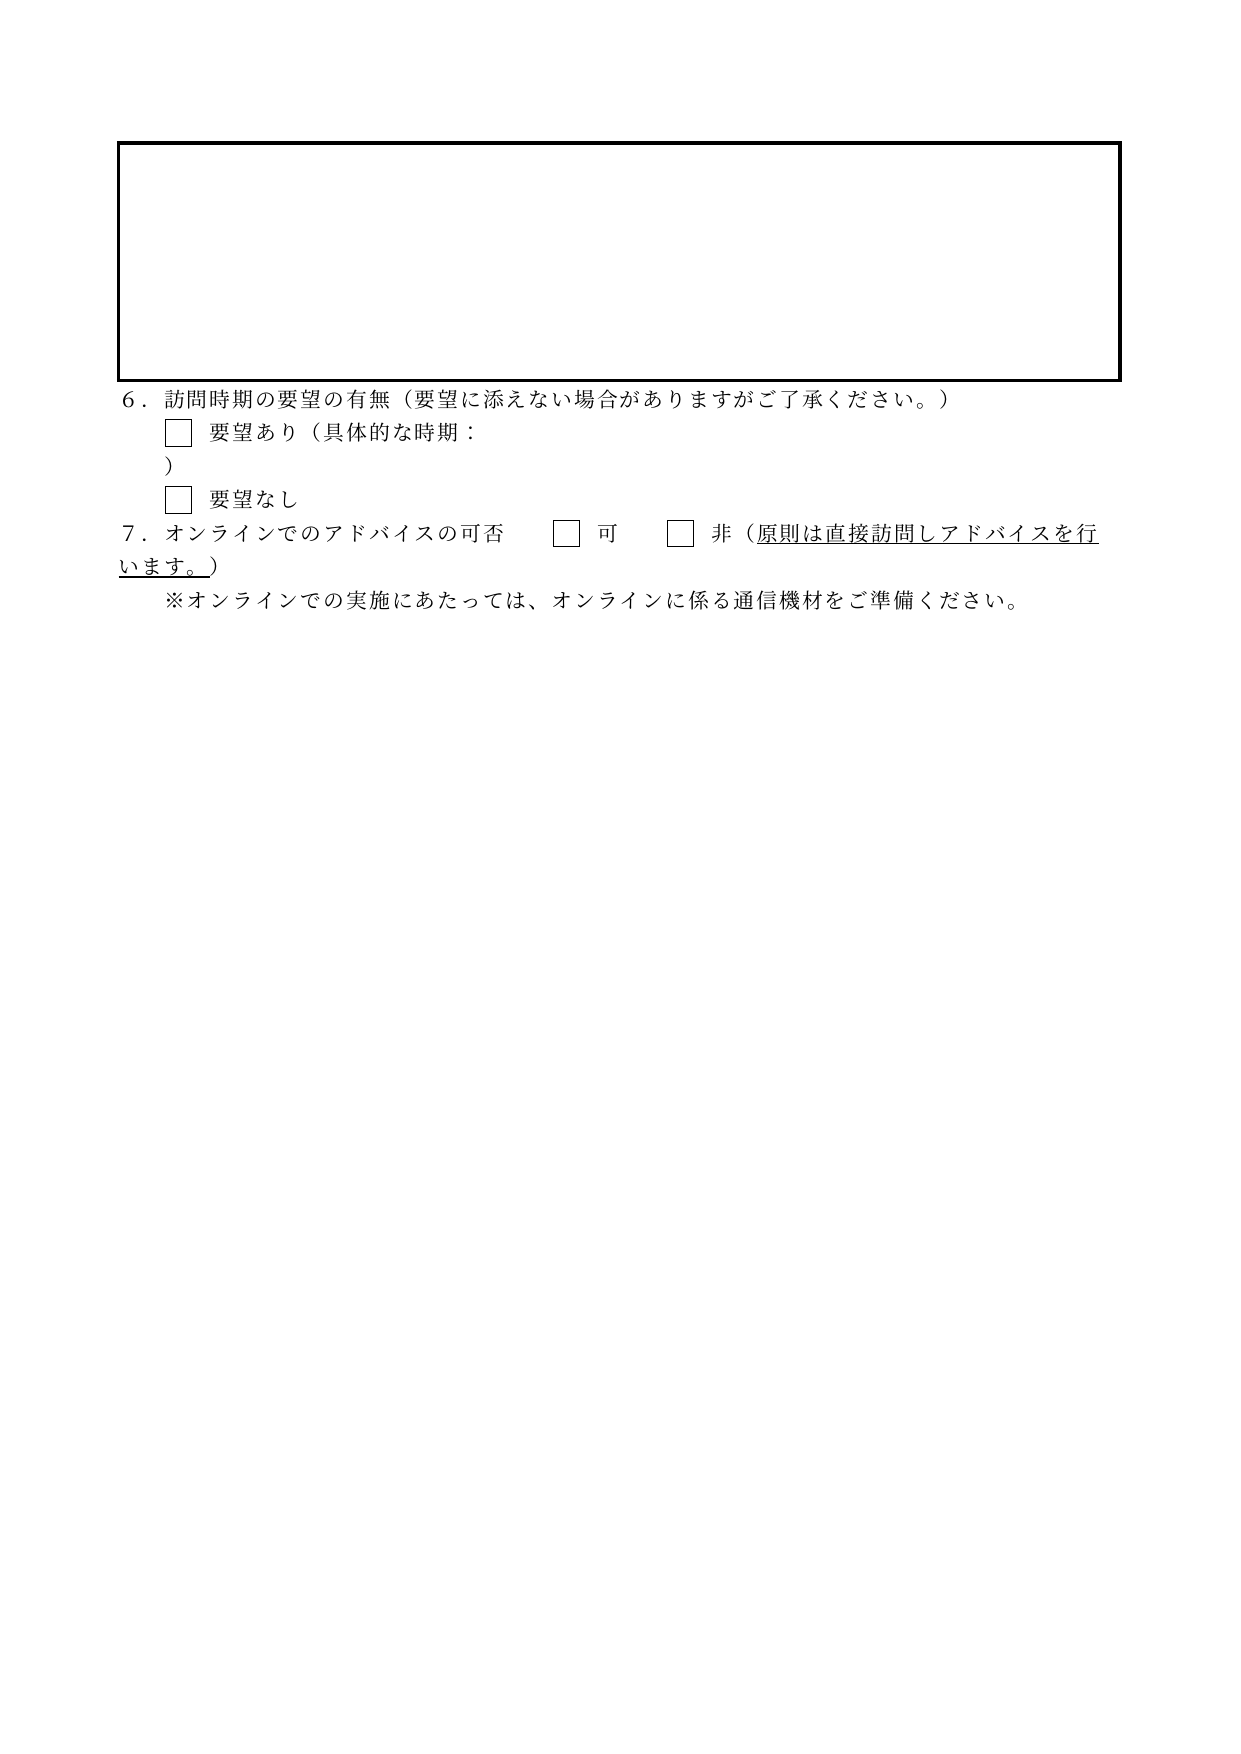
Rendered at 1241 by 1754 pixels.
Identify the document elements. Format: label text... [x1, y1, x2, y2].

table_header [120, 145, 1118, 378]
text ６．訪問時期の要望の有無（要望に添えない場合がありますがご了承ください。） [118, 382, 1122, 415]
text ※オンラインでの実施にあたっては、オンラインに係る通信機材をご準備ください。 [118, 582, 1122, 616]
text ７．オンラインでのアドバイスの可否 可 非（原則は直接訪問しアドバイスを行います。） [118, 515, 1122, 582]
table_header 要望あり（具体的な時期： ） 要望なし [118, 415, 1117, 515]
